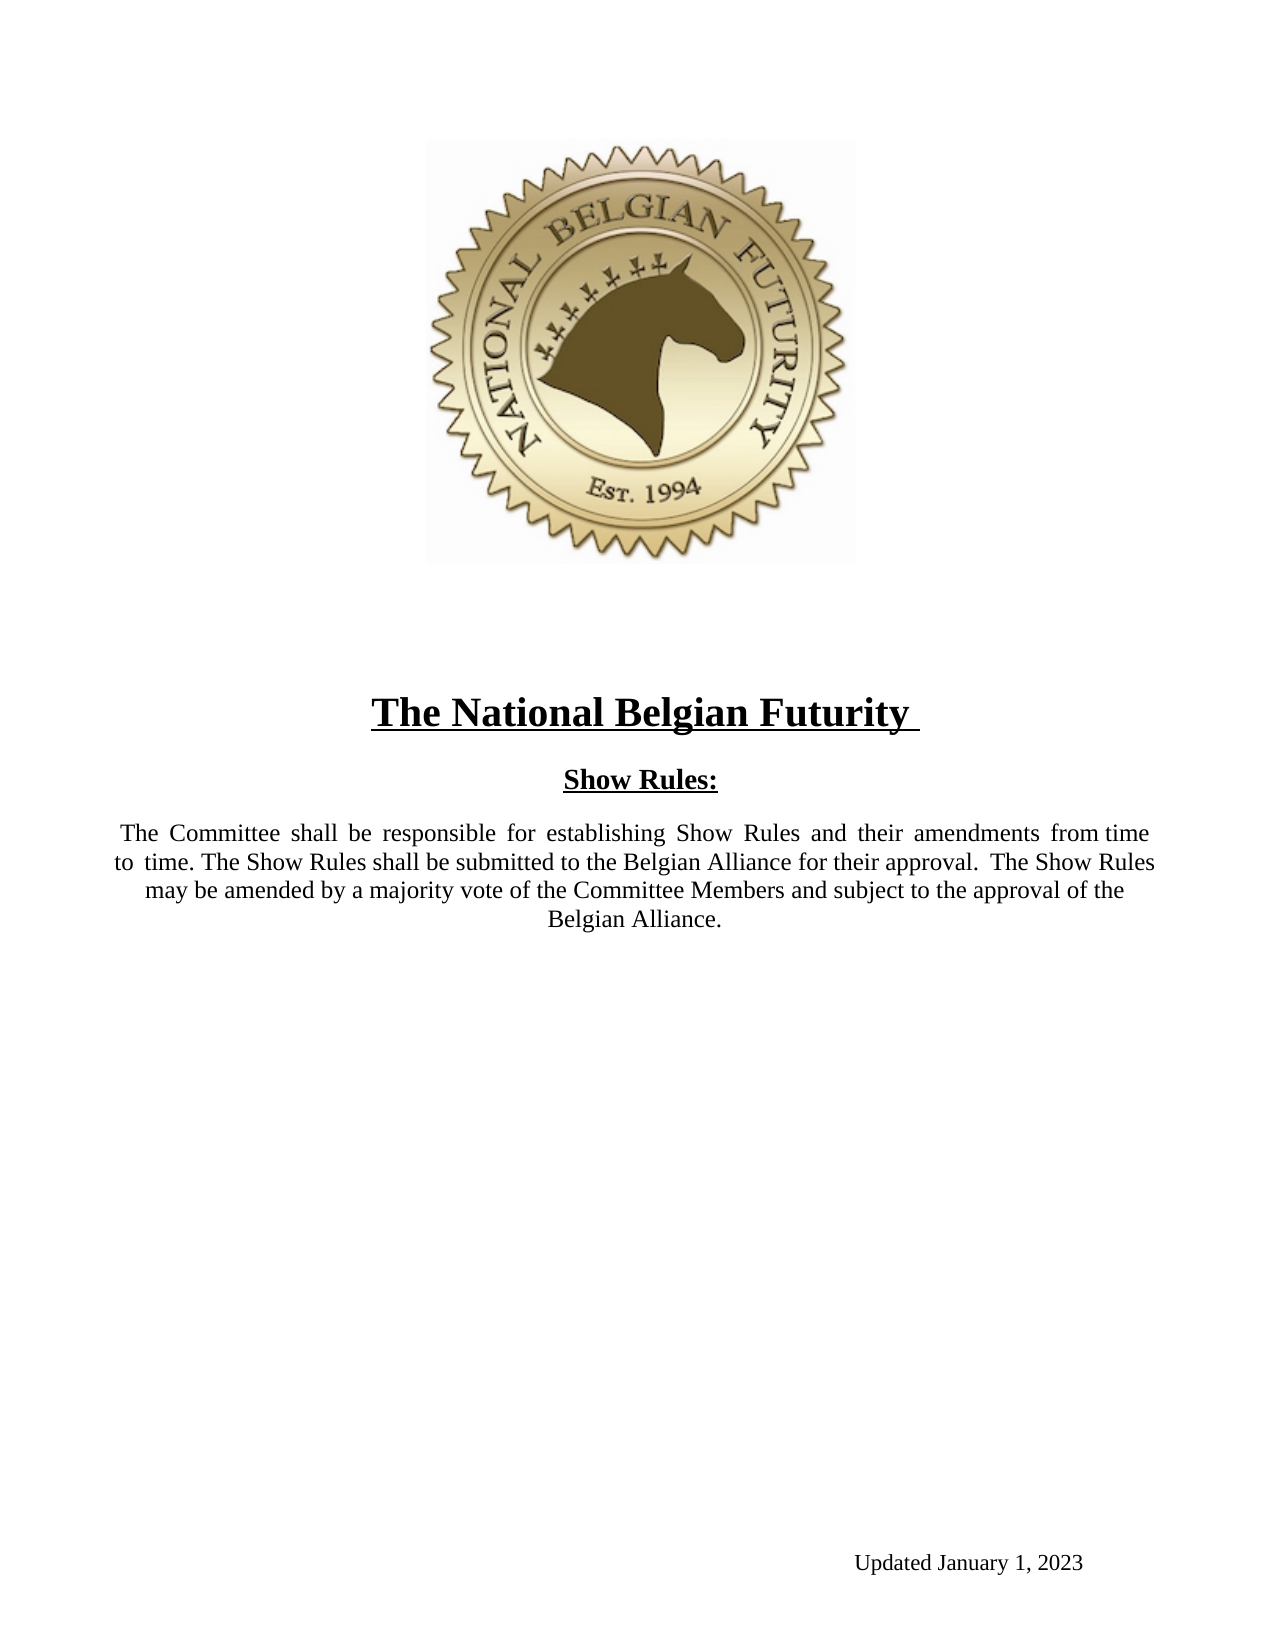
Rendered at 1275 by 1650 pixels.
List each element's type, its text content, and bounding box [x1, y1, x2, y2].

text The National Belgian Futurity [108, 688, 1173, 736]
text Show Rules: [108, 762, 1173, 796]
text The Committee shall be responsible for establishing Show Rules and their amendments from time to time. The Show Rules shall be submitted to the Belgian Alliance for their approval. The Show Rules may be amended by a majority vote of the Committee Members and subject to the approval of the Belgian Alliance. [108, 818, 1161, 933]
picture [425, 139, 856, 564]
